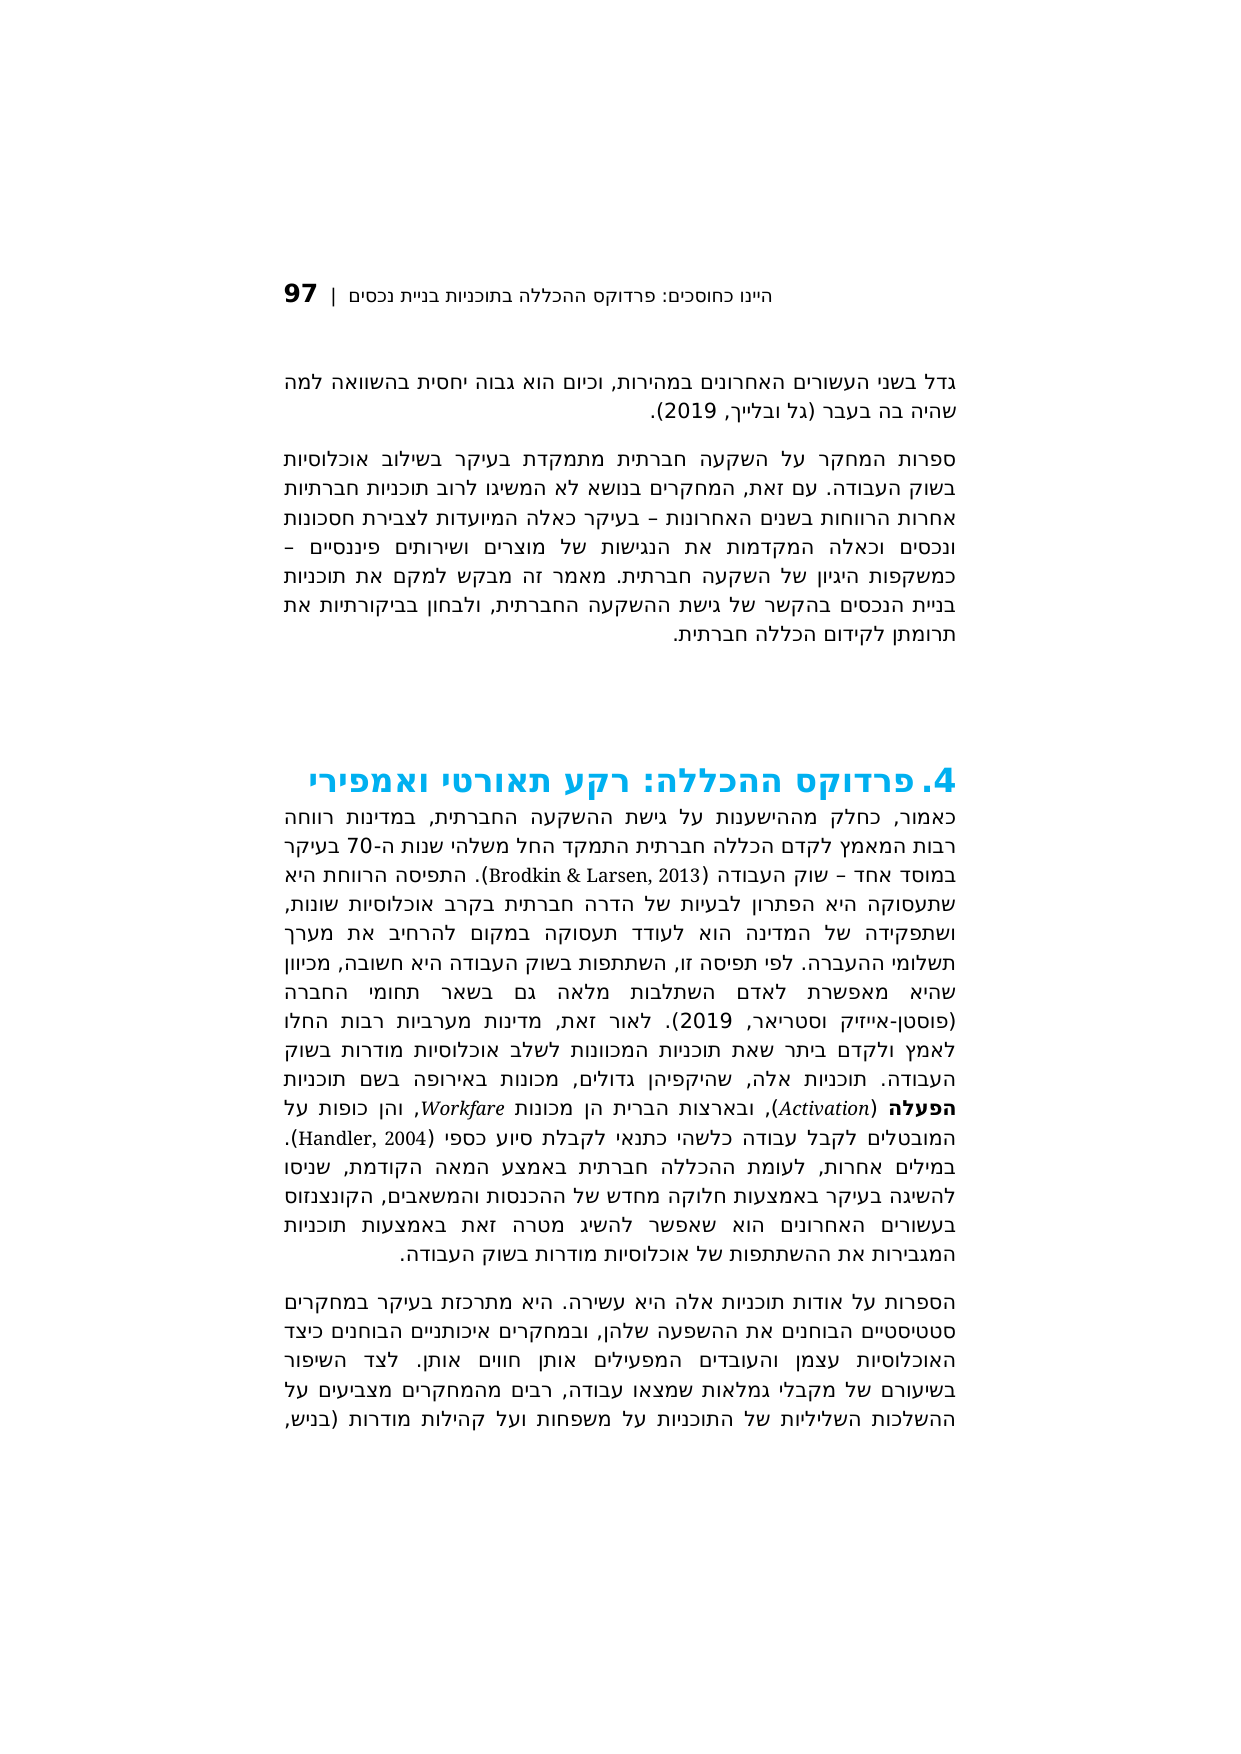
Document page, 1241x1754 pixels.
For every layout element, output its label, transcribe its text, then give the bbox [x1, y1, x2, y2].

text 4. פרדוקס ההכללה: רקע תאורטי ואמפירי [283, 762, 957, 801]
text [283, 1286, 957, 1432]
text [283, 366, 957, 424]
text ספרות המחקר על השקעה חברתית מתמקדת בעיקר בשילוב אוכלוסיות בשוק העבודה. עם זאת, המחקרים בנושא לא המשיגו לרוב תוכניות חברתיות אחרות הרווחות בשנים האחרונות – בעיקר כאלה המיועדות לצבירת חסכונות ונכסים וכאלה המקדמות את הנגישות של מוצרים ושירותים פיננסיים – כמשקפות היגיון של השקעה חברתית. מאמר זה מבקש למקם את תוכניות בניית הנכסים בהקשר של גישת ההשקעה החברתית, ולבחון בביקורתיות את תרומתן לקידום הכללה חברתית. [283, 443, 957, 647]
text כאמור, כחלק מההישענות על גישת ההשקעה החברתית, במדינות רווחה רבות המאמץ לקדם הכללה חברתית התמקד החל משלהי שנות ה-70 בעיקר במוסד אחד – שוק העבודה (Brodkin & Larsen, 2013). התפיסה הרווחת היא שתעסוקה היא הפתרון לבעיות של הדרה חברתית בקרב אוכלוסיות שונות, ושתפקידה של המדינה הוא לעודד תעסוקה במקום להרחיב את מערך תשלומי ההעברה. לפי תפיסה זו, השתתפות בשוק העבודה היא חשובה, מכיוון שהיא מאפשרת לאדם השתלבות מלאה גם בשאר תחומי החברה (פוסטן-אייזיק וסטריאר, 2019). לאור זאת, מדינות מערביות רבות החלו לאמץ ולקדם ביתר שאת תוכניות המכוונות לשלב אוכלוסיות מודרות בשוק העבודה. תוכניות אלה, שהיקפיהן גדולים, מכונות באירופה בשם תוכניות הפעלה (Activation), ובארצות הברית הן מכונות Workfare, והן כופות על המובטלים לקבל עבודה כלשהי כתנאי לקבלת סיוע כספי (Handler, 2004). במילים אחרות, לעומת ההכללה חברתית באמצע המאה הקודמת, שניסו להשיגה בעיקר באמצעות חלוקה מחדש של ההכנסות והמשאבים, הקונצנזוס בעשורים האחרונים הוא שאפשר להשיג מטרה זאת באמצעות תוכניות המגבירות את ההשתתפות של אוכלוסיות מודרות בשוק העבודה. [283, 801, 957, 1267]
